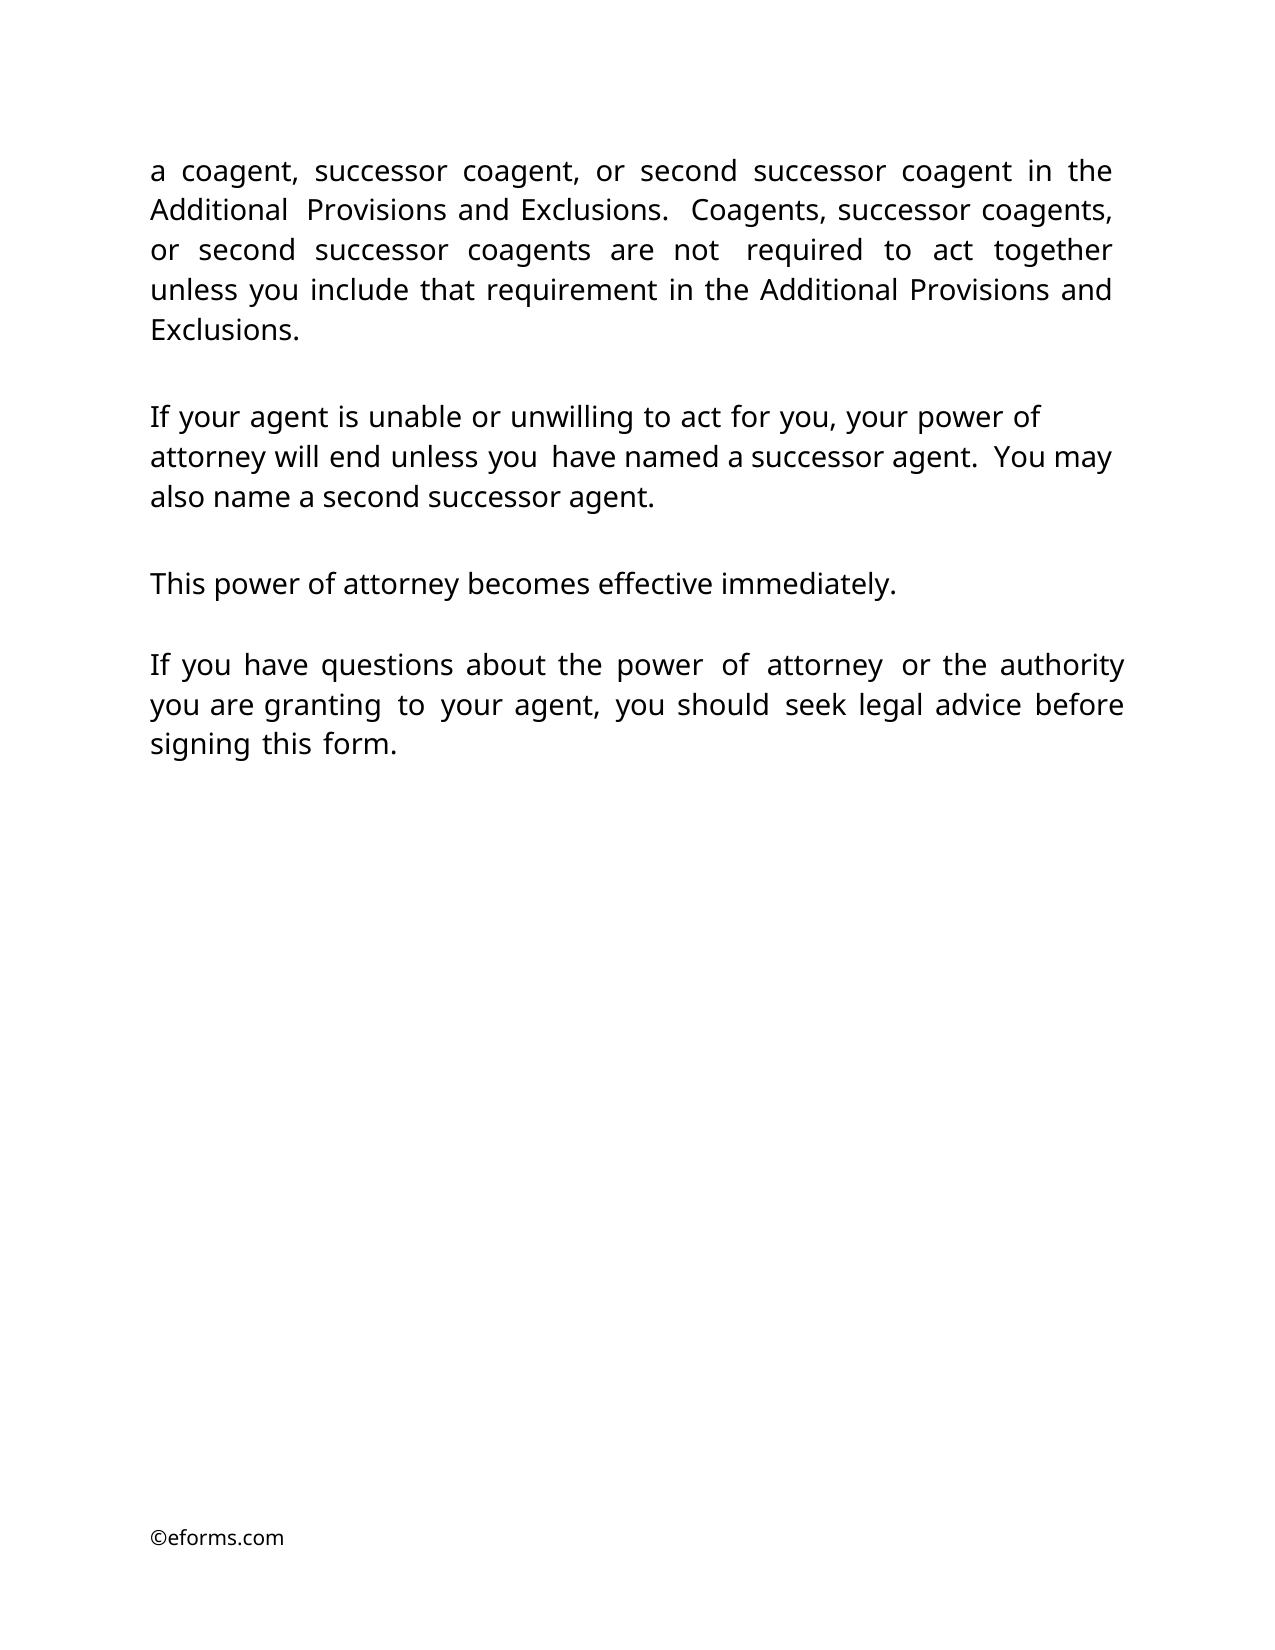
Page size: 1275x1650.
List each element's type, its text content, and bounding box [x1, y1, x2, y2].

text If your agent is unable or unwilling to act for you, your power of attorney will end unless you have named a successor agent. You may also name a second successor agent. [150, 396, 1113, 516]
text If you have questions about the power of attorney or the authority you are granting to your agent, you should seek legal advice before signing this form. [150, 644, 1125, 763]
text This power of attorney becomes effective immediately. [150, 563, 1125, 603]
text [150, 150, 1113, 348]
